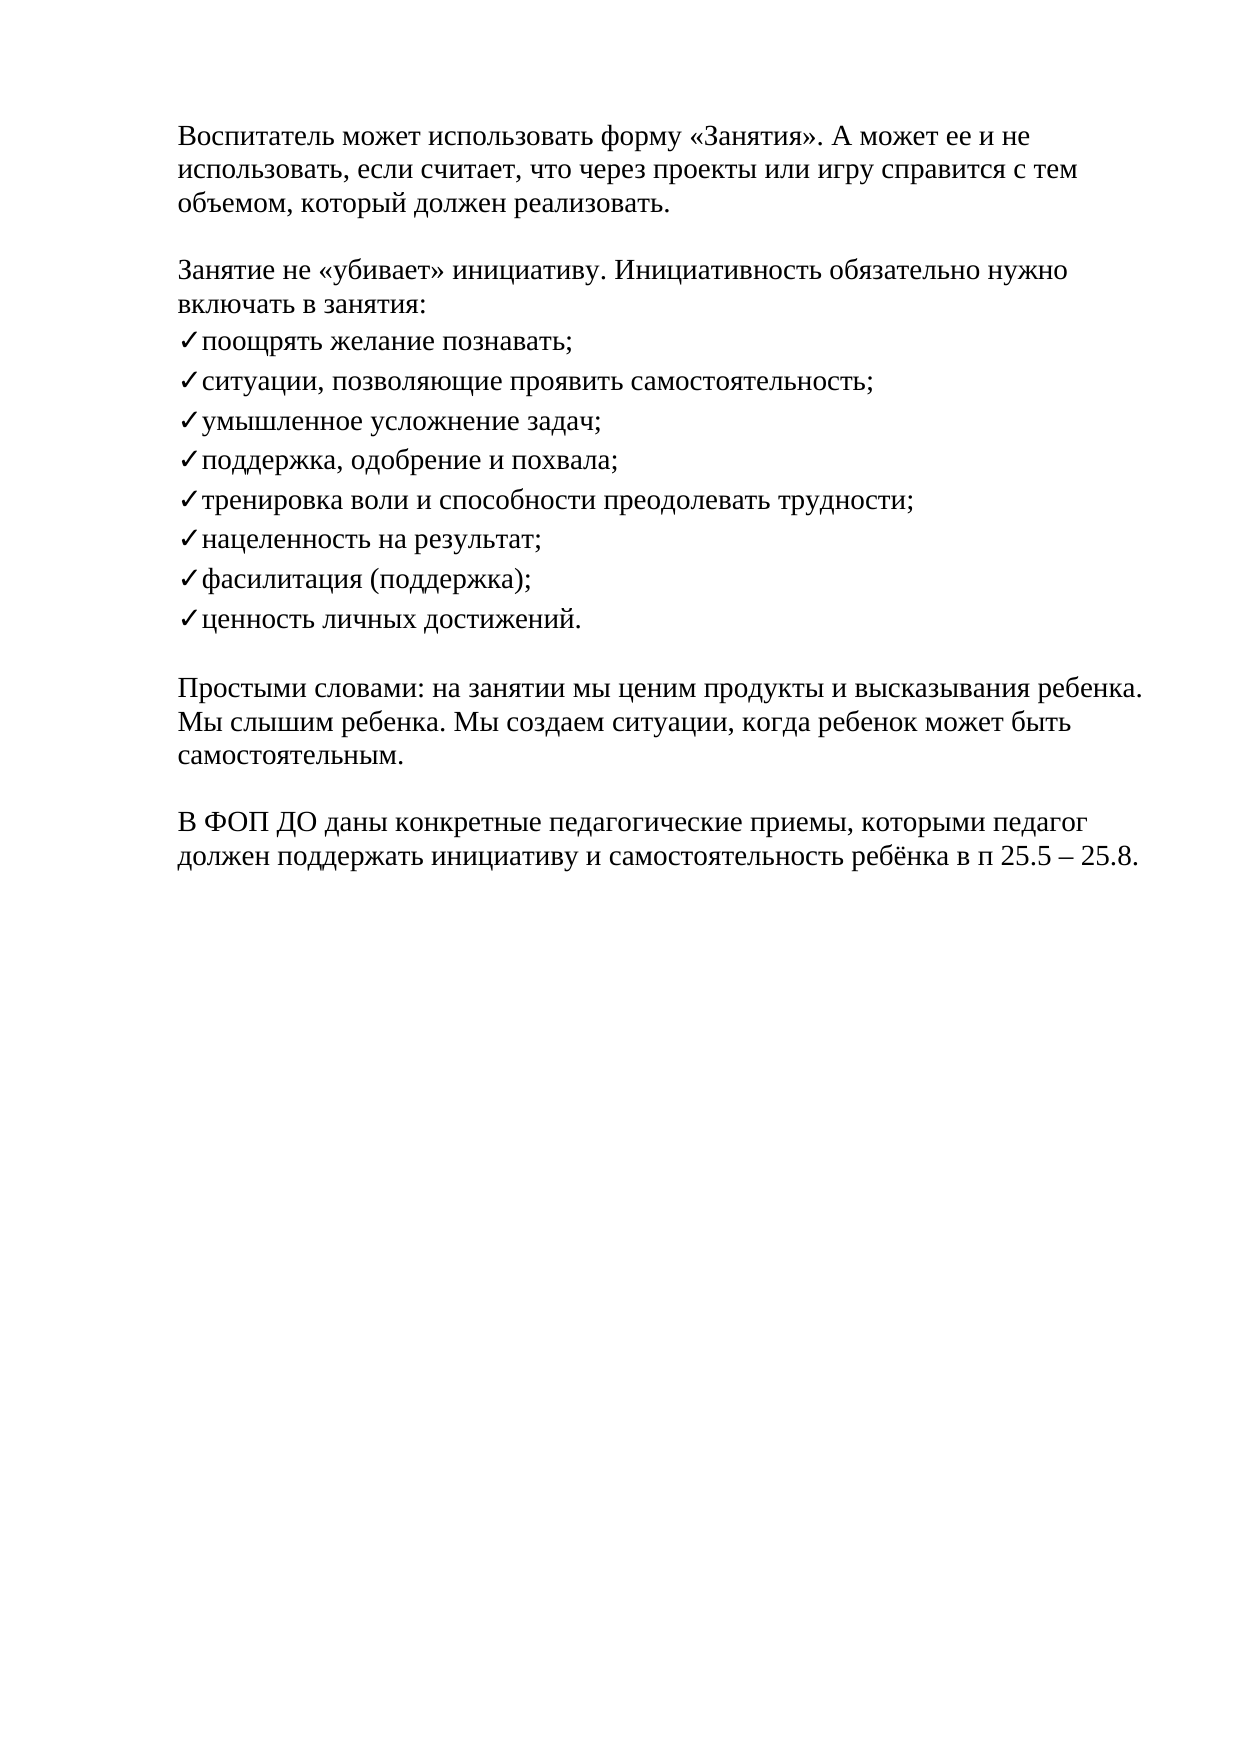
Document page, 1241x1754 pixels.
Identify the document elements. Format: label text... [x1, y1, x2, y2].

text ✓тренировка воли и способности преодолевать трудности; [177, 478, 1152, 518]
text ✓ситуации, позволяющие проявить самостоятельность; [177, 359, 1152, 399]
text ✓поддержка, одобрение и похвала; [177, 438, 1152, 478]
text Воспитатель может использовать форму «Занятия». А может ее и не использовать, если считает, что через проекты или игру справится с тем объемом, который должен реализовать. [177, 118, 1152, 219]
text ✓поощрять желание познавать; [177, 319, 1152, 359]
text ✓умышленное усложнение задач; [177, 399, 1152, 438]
text В ФОП ДО даны конкретные педагогические приемы, которыми педагог должен поддержать инициативу и самостоятельность ребёнка в п 25.5 – 25.8. [177, 804, 1152, 872]
text ✓фасилитация (поддержка); [177, 557, 1152, 597]
text Занятие не «убивает» инициативу. Инициативность обязательно нужно включать в занятия: [177, 252, 1152, 319]
text ✓нацеленность на результат; [177, 518, 1152, 557]
text ✓ценность личных достижений. [177, 597, 1152, 637]
text Простыми словами: на занятии мы ценим продукты и высказывания ребенка. Мы слышим ребенка. Мы создаем ситуации, когда ребенок может быть самостоятельным. [177, 670, 1152, 771]
